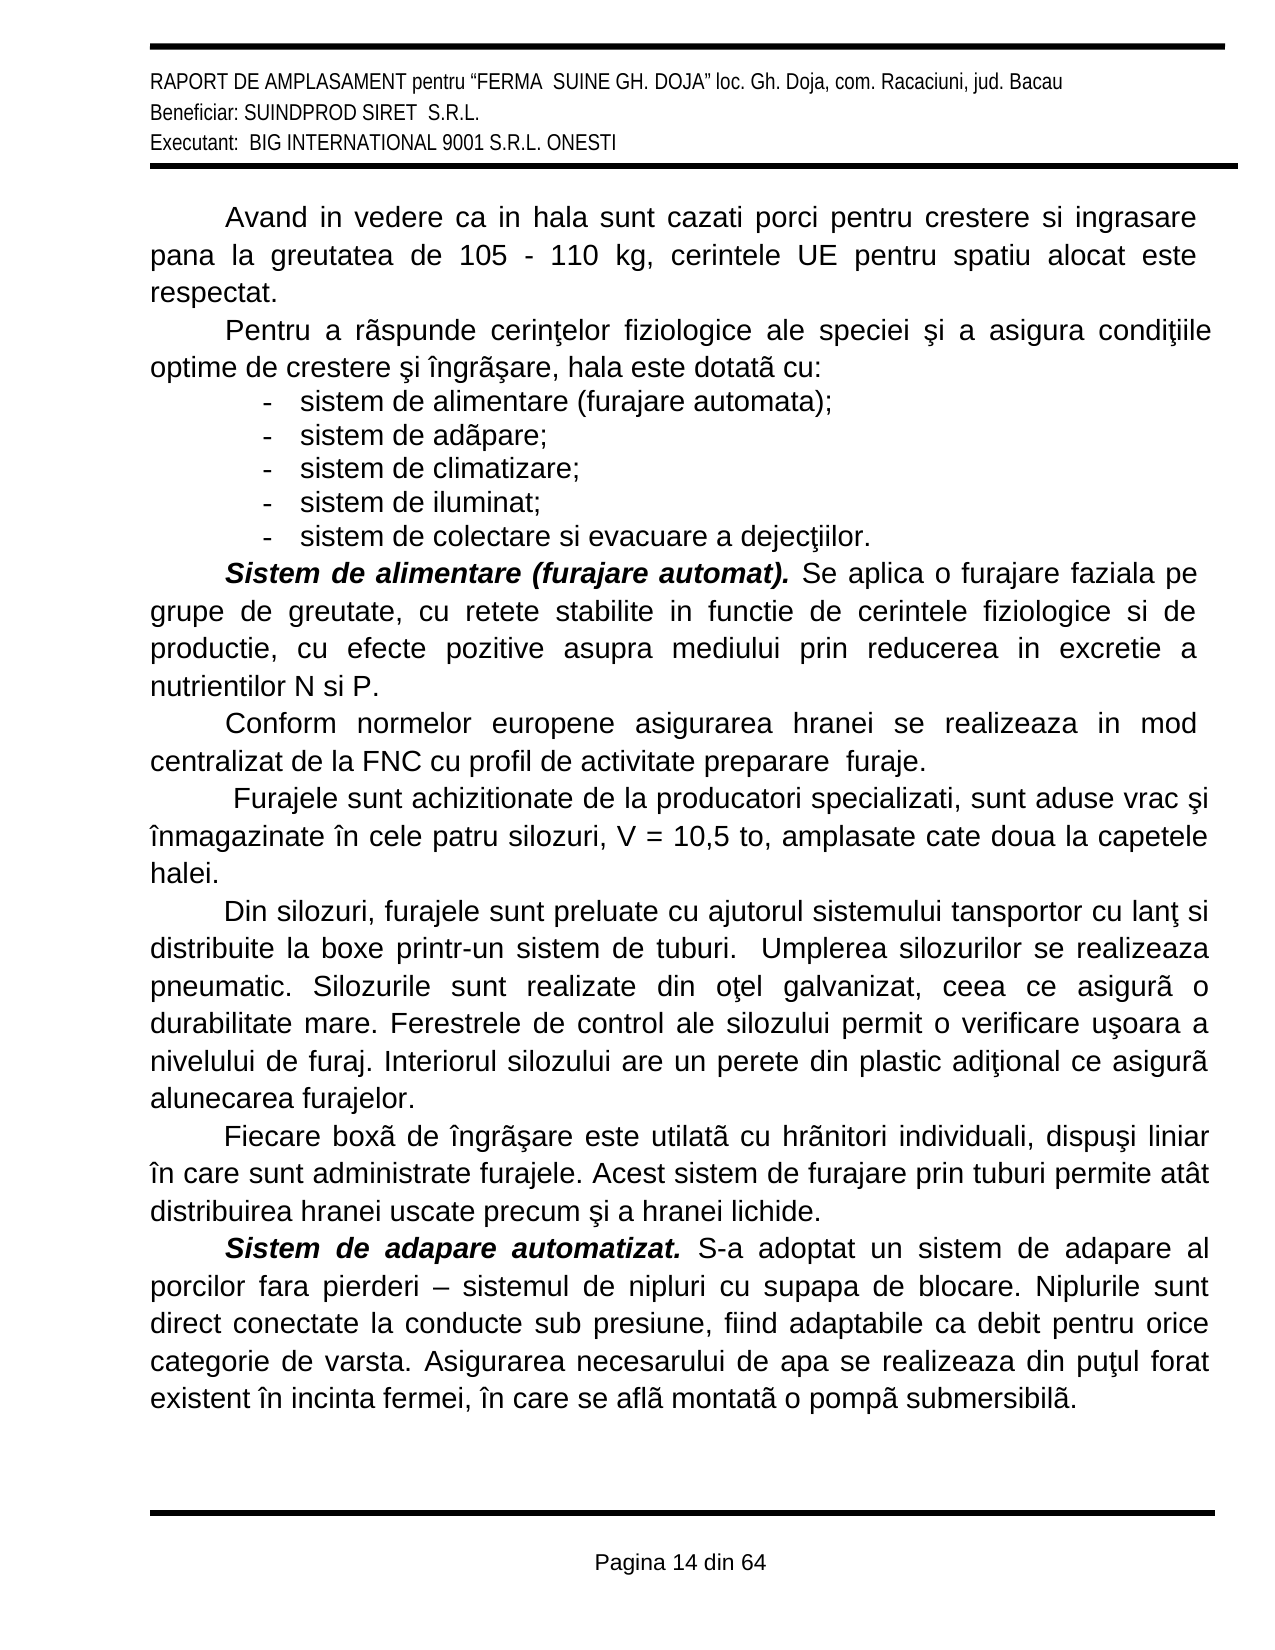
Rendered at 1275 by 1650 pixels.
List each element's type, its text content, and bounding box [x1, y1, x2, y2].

text Avand in vedere ca in hala sunt cazati porci pentru crestere si ingrasare pana la greutatea de 105 - 110 kg, cerintele UE pentru spatiu alocat este respectat. [150, 196, 1198, 309]
list sistem de climatizare; [262, 451, 1211, 485]
list sistem de iluminat; [262, 485, 1211, 518]
text Fiecare boxã de îngrãşare este utilatã cu hrãnitori individuali, dispuşi liniar în care sunt administrate furajele. Acest sistem de furajare prin tuburi permite atât distribuirea hranei uscate precum şi a hranei lichide. [150, 1115, 1211, 1227]
text Sistem de adapare automatizat. S-a adoptat un sistem de adapare al porcilor fara pierderi – sistemul de nipluri cu supapa de blocare. Niplurile sunt direct conectate la conducte sub presiune, fiind adaptabile ca debit pentru orice categorie de varsta. Asigurarea necesarului de apa se realizeaza din puţul forat existent în incinta fermei, în care se aflã montatã o pompã submersibilã. [150, 1227, 1211, 1415]
text Sistem de alimentare (furajare automat). Se aplica o furajare faziala pe grupe de greutate, cu retete stabilite in functie de cerintele fiziologice si de productie, cu efecte pozitive asupra mediului prin reducerea in excretie a nutrientilor N si P. [150, 552, 1198, 702]
text Din silozuri, furajele sunt preluate cu ajutorul sistemului tansportor cu lanţ si distribuite la boxe printr-un sistem de tuburi. Umplerea silozurilor se realizeaza pneumatic. Silozurile sunt realizate din oţel galvanizat, ceea ce asigurã o durabilitate mare. Ferestrele de control ale silozului permit o verificare uşoara a nivelului de furaj. Interiorul silozului are un perete din plastic adiţional ce asigurã alunecarea furajelor. [150, 890, 1211, 1115]
list sistem de colectare si evacuare a dejecţiilor. [262, 518, 1211, 552]
list sistem de alimentare (furajare automata); [262, 384, 1211, 418]
text Conform normelor europene asigurarea hranei se realizeaza in mod centralizat de la FNC cu profil de activitate preparare furaje. [150, 702, 1198, 777]
text Pentru a rãspunde cerinţelor fiziologice ale speciei şi a asigura condiţiile optime de crestere şi îngrãşare, hala este dotatã cu: [150, 309, 1214, 384]
list sistem de adãpare; [262, 418, 1211, 451]
text Furajele sunt achizitionate de la producatori specializati, sunt aduse vrac şi înmagazinate în cele patru silozuri, V = 10,5 to, amplasate cate doua la capetele halei. [150, 777, 1211, 890]
